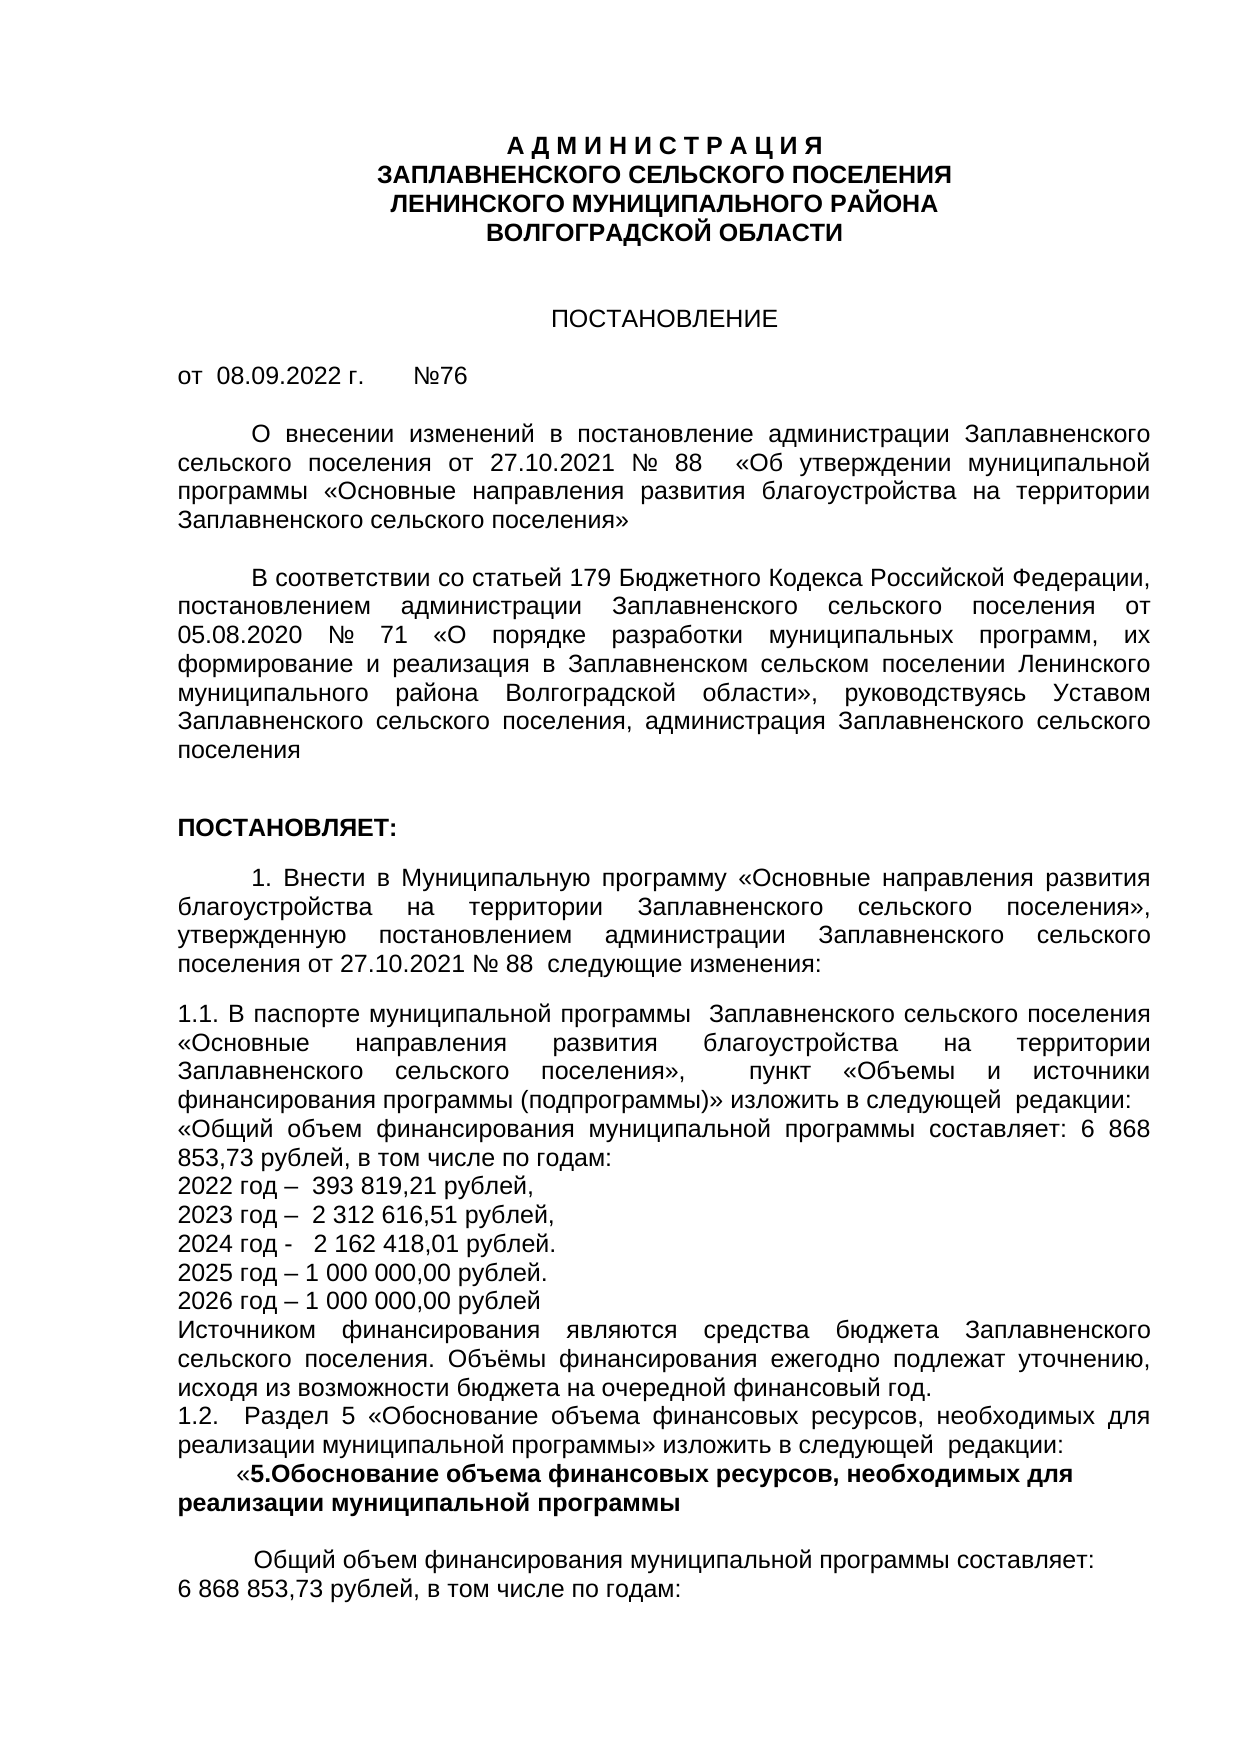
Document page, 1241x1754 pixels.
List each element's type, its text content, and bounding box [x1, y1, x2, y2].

text 1.2. Раздел 5 «Обоснование объема финансовых ресурсов, необходимых для реализации муниципальной программы» изложить в следующей редакции: [177, 1401, 1152, 1459]
text ПОСТАНОВЛЕНИЕ [177, 304, 1152, 333]
text 2025 год – 1 000 000,00 рублей. [177, 1258, 1152, 1286]
text ПОСТАНОВЛЯЕТ: [177, 813, 1152, 842]
text О внесении изменений в постановление администрации Заплавненского сельского поселения от 27.10.2021 № 88 «Об утверждении муниципальной программы «Основные направления развития благоустройства на территории Заплавненского сельского поселения» [177, 419, 1152, 534]
text ЗАПЛАВНЕНСКОГО СЕЛЬСКОГО ПОСЕЛЕНИЯ [177, 160, 1152, 189]
text 2026 год – 1 000 000,00 рублей [177, 1286, 1152, 1315]
text от 08.09.2022 г. №76 [177, 361, 1152, 390]
text 1.1. В паспорте муниципальной программы Заплавненского сельского поселения «Основные направления развития благоустройства на территории Заплавненского сельского поселения», пункт «Объемы и источники финансирования программы (подпрограммы)» изложить в следующей редакции: [177, 999, 1152, 1114]
text ЛЕНИНСКОГО МУНИЦИПАЛЬНОГО РАЙОНА [177, 189, 1152, 218]
text «5.Обоснование объема финансовых ресурсов, необходимых для реализации муниципальной программы [177, 1459, 1152, 1516]
text 2023 год – 2 312 616,51 рублей, [177, 1200, 1152, 1229]
text 2022 год – 393 819,21 рублей, [177, 1171, 1152, 1200]
text 2024 год - 2 162 418,01 рублей. [177, 1229, 1152, 1258]
text ВОЛГОГРАДСКОЙ ОБЛАСТИ [177, 218, 1152, 246]
text 1. Внести в Муниципальную программу «Основные направления развития благоустройства на территории Заплавненского сельского поселения», утвержденную постановлением администрации Заплавненского сельского поселения от 27.10.2021 № 88 следующие изменения: [177, 863, 1152, 978]
text В соответствии со статьей 179 Бюджетного Кодекса Российской Федерации, постановлением администрации Заплавненского сельского поселения от 05.08.2020 № 71 «О порядке разработки муниципальных программ, их формирование и реализация в Заплавненском сельском поселении Ленинского муниципального района Волгоградской области», руководствуясь Уставом Заплавненского сельского поселения, администрация Заплавненского сельского поселения [177, 563, 1152, 764]
text А Д М И Н И С Т Р А Ц И Я [177, 131, 1152, 160]
list 6 868 853,73 рублей, в том числе по годам: [177, 1574, 1152, 1603]
list Общий объем финансирования муниципальной программы составляет: [177, 1545, 1152, 1574]
text «Общий объем финансирования муниципальной программы составляет: 6 868 853,73 рублей, в том числе по годам: [177, 1114, 1152, 1171]
